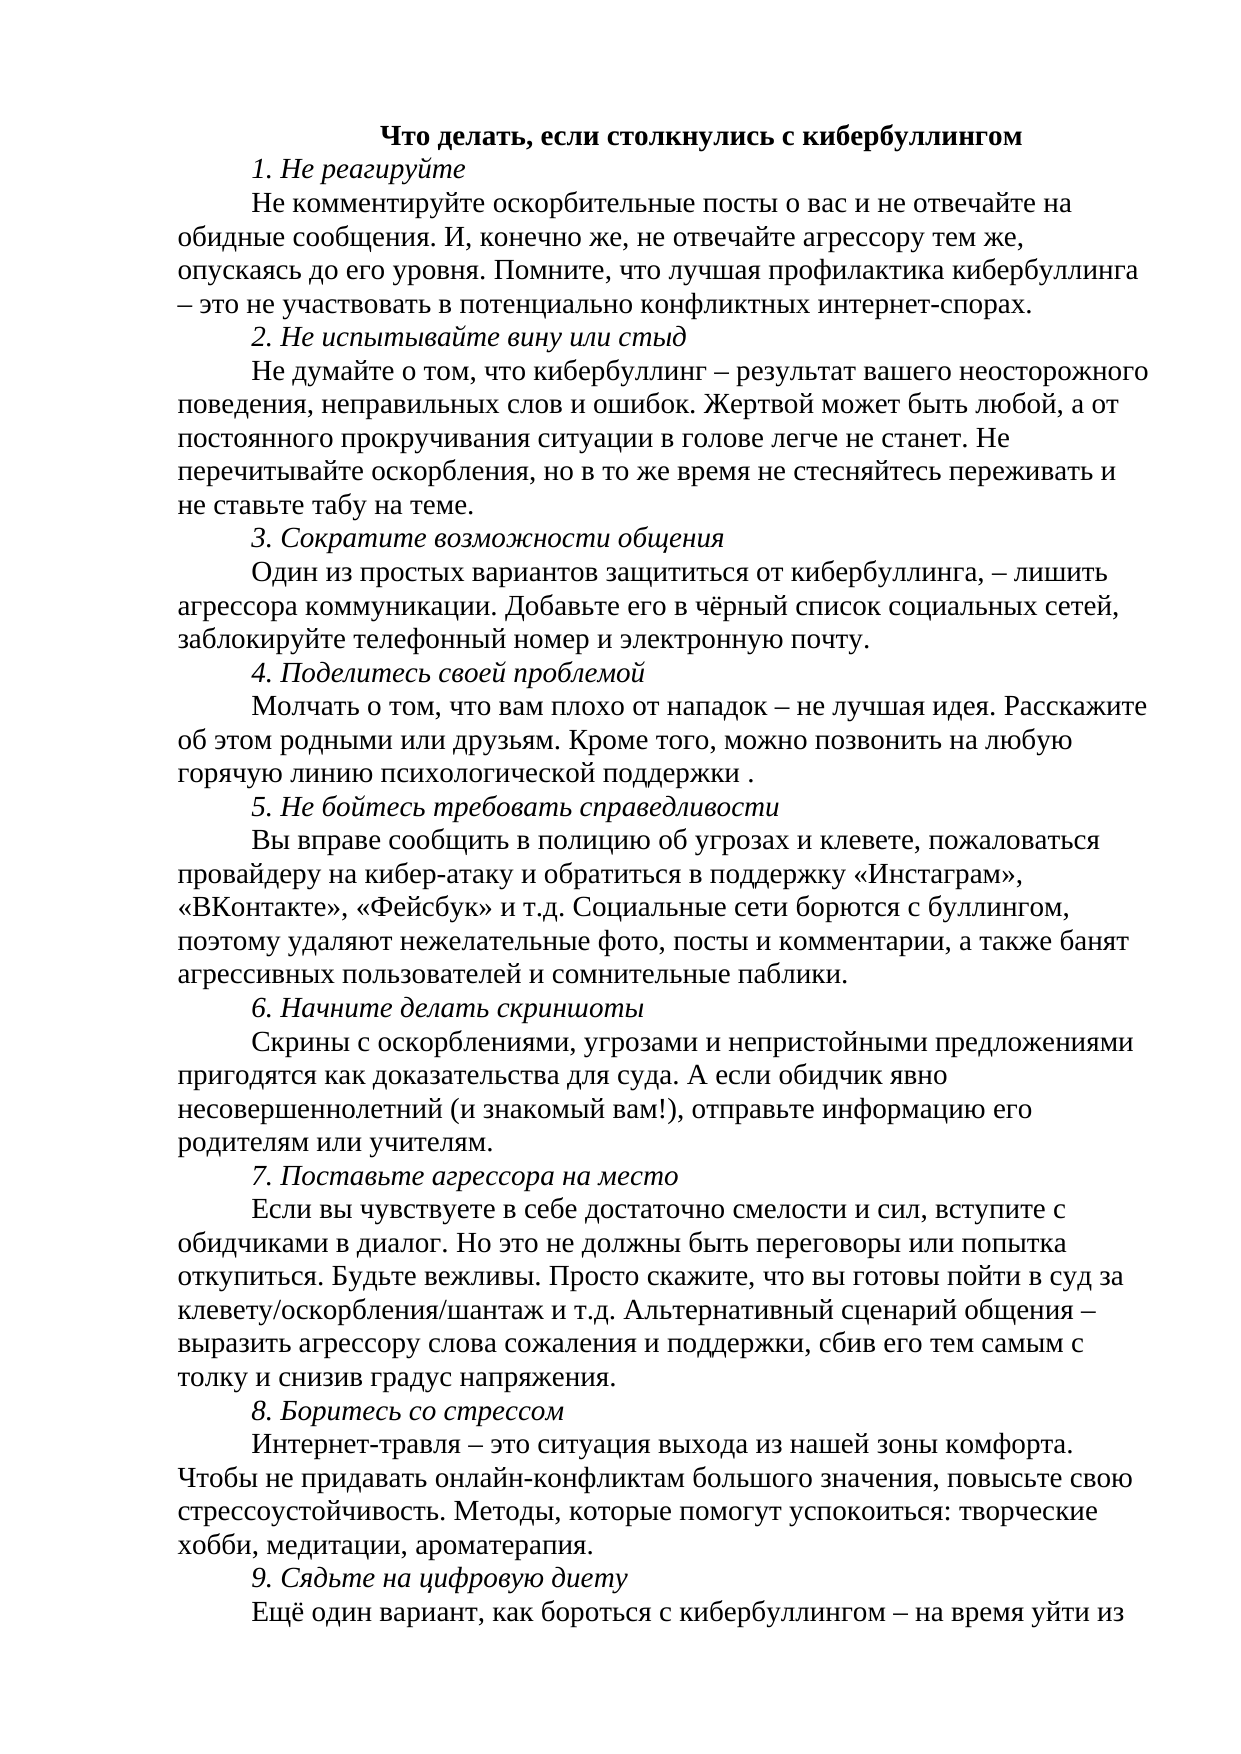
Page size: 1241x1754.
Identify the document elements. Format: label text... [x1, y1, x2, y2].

text 7. Поставьте агрессора на место [177, 1158, 1152, 1191]
text 5. Не бойтесь требовать справедливости [177, 789, 1152, 822]
text 2. Не испытывайте вину или стыд [177, 319, 1152, 353]
text 3. Сократите возможности общения [177, 521, 1152, 554]
text 4. Поделитесь своей проблемой [177, 655, 1152, 688]
text 6. Начните делать скриншоты [177, 990, 1152, 1024]
text Если вы чувствуете в себе достаточно смелости и сил, вступите с обидчиками в диалог. Но это не должны быть переговоры или попытка откупиться. Будьте вежливы. Просто скажите, что вы готовы пойти в суд за клевету/оскорбления/шантаж и т.д. Альтернативный сценарий общения – выразить агрессору слова сожаления и поддержки, сбив его тем самым с толку и снизив градус напряжения. [177, 1191, 1152, 1393]
text Молчать о том, что вам плохо от нападок – не лучшая идея. Расскажите об этом родными или друзьям. Кроме того, можно позвонить на любую горячую линию психологической поддержки . [177, 688, 1152, 789]
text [177, 1594, 1152, 1627]
text Не думайте о том, что кибербуллинг – результат вашего неосторожного поведения, неправильных слов и ошибок. Жертвой может быть любой, а от постоянного прокручивания ситуации в голове легче не станет. Не перечитывайте оскорбления, но в то же время не стесняйтесь переживать и не ставьте табу на теме. [177, 353, 1152, 521]
text 9. Сядьте на цифровую диету [177, 1560, 1152, 1594]
text Что делать, если столкнулись с кибербуллингом [177, 118, 1152, 152]
text Не комментируйте оскорбительные посты о вас и не отвечайте на обидные сообщения. И, конечно же, не отвечайте агрессору тем же, опускаясь до его уровня. Помните, что лучшая профилактика кибербуллинга – это не участвовать в потенциально конфликтных интернет-спорах. [177, 185, 1152, 319]
text 8. Боритесь со стрессом [177, 1393, 1152, 1426]
text Интернет-травля – это ситуация выхода из нашей зоны комфорта. Чтобы не придавать онлайн-конфликтам большого значения, повысьте свою стрессоустойчивость. Методы, которые помогут успокоиться: творческие хобби, медитации, ароматерапия. [177, 1426, 1152, 1560]
text Скрины с оскорблениями, угрозами и непристойными предложениями пригодятся как доказательства для суда. А если обидчик явно несовершеннолетний (и знакомый вам!), отправьте информацию его родителям или учителям. [177, 1024, 1152, 1158]
text Один из простых вариантов защититься от кибербуллинга, – лишить агрессора коммуникации. Добавьте его в чёрный список социальных сетей, заблокируйте телефонный номер и электронную почту. [177, 554, 1152, 655]
text Вы вправе сообщить в полицию об угрозах и клевете, пожаловаться провайдеру на кибер-атаку и обратиться в поддержку «Инстаграм», «ВКонтакте», «Фейсбук» и т.д. Социальные сети борются с буллингом, поэтому удаляют нежелательные фото, посты и комментарии, а также банят агрессивных пользователей и сомнительные паблики. [177, 822, 1152, 990]
text 1. Не реагируйте [177, 152, 1152, 185]
